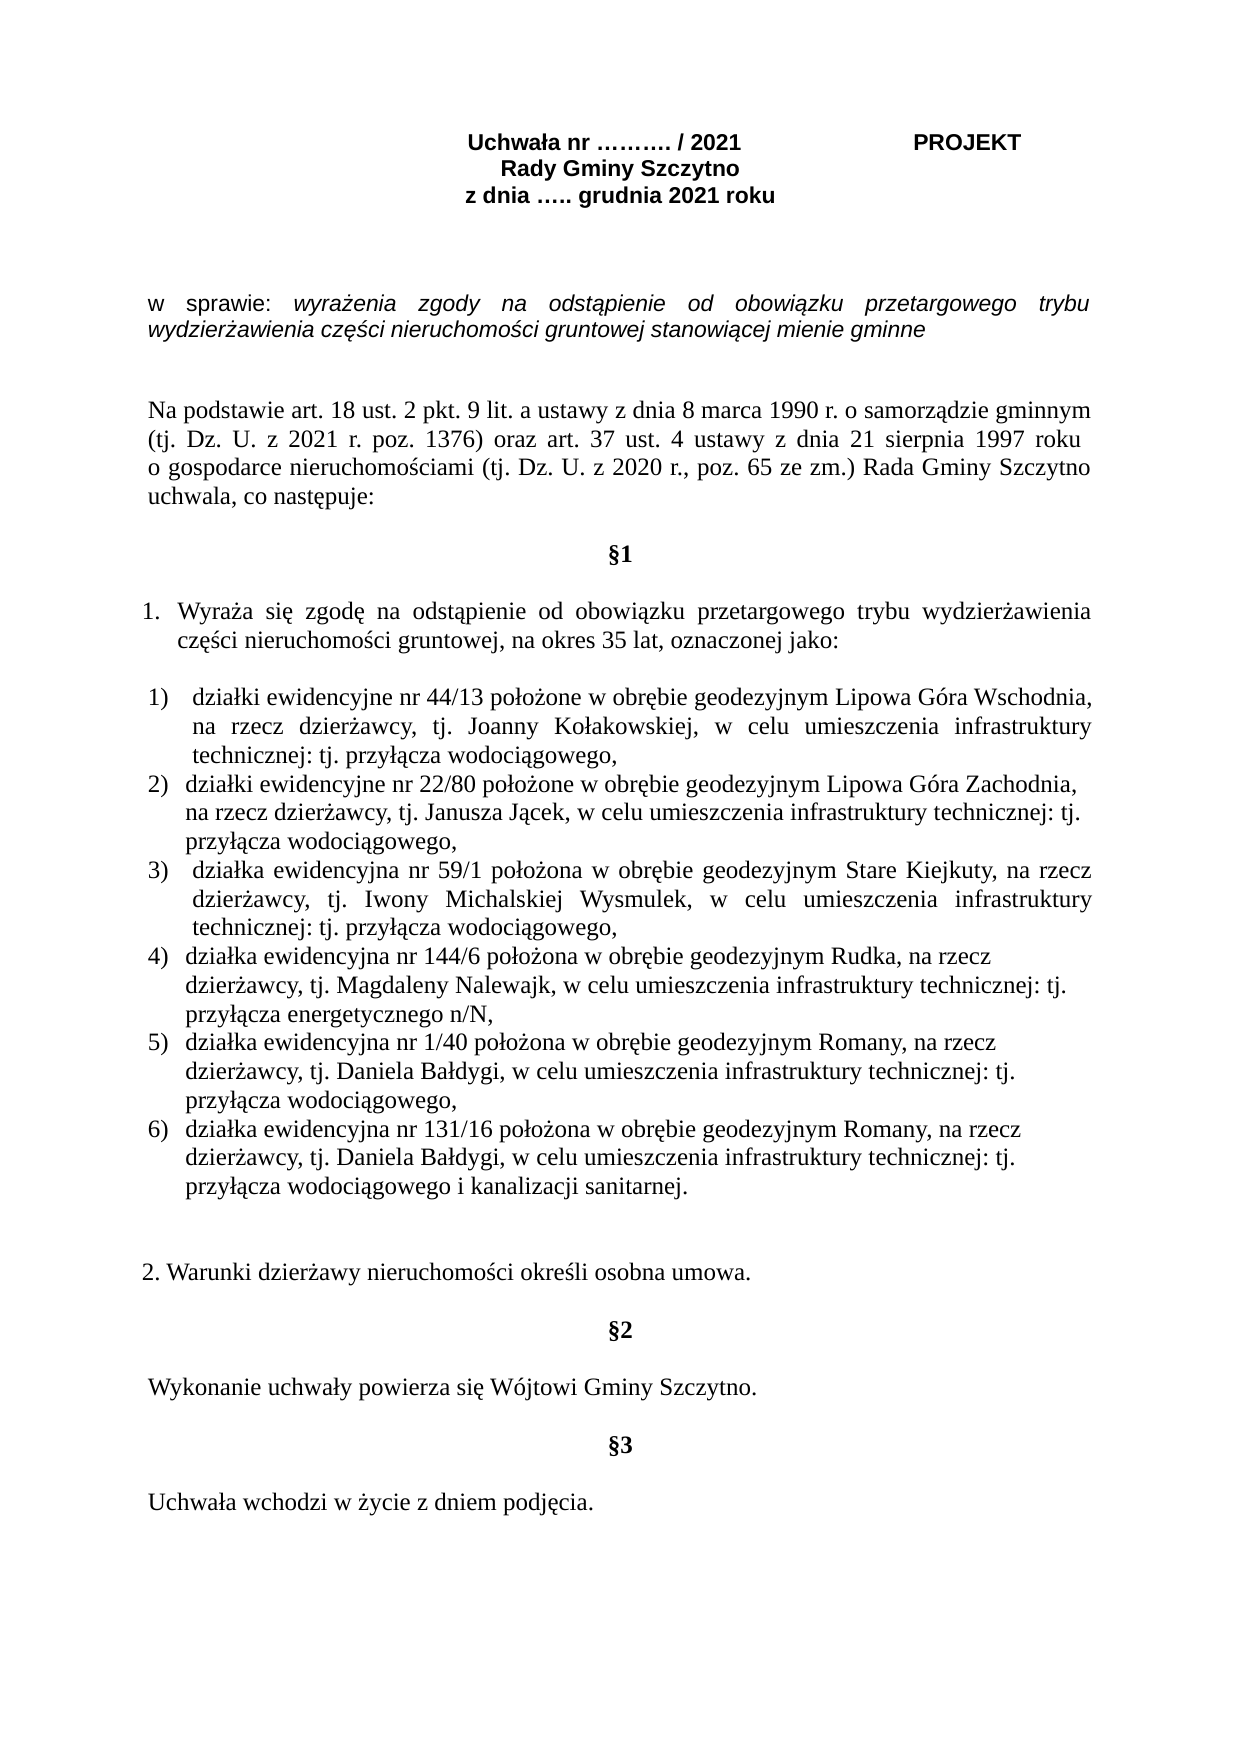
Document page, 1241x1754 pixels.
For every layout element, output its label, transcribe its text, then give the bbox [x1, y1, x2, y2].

text 2. Warunki dzierżawy nieruchomości określi osobna umowa. [142, 1257, 1093, 1286]
text Wykonanie uchwały powierza się Wójtowi Gminy Szczytno. [148, 1372, 1093, 1401]
text Rady Gminy Szczytno [148, 155, 1093, 182]
list działki ewidencyjne nr 44/13 położone w obrębie geodezyjnym Lipowa Góra Wschodnia, na rzecz dzierżawcy, tj. Joanny Kołakowskiej, w celu umieszczenia infrastruktury technicznej: tj. przyłącza wodociągowego, [148, 682, 1093, 769]
text Uchwała nr ………. / 2021 PROJEKT [148, 129, 1093, 155]
text z dnia ….. grudnia 2021 roku [148, 182, 1093, 208]
list działki ewidencyjne nr 22/80 położone w obrębie geodezyjnym Lipowa Góra Zachodnia, na rzecz dzierżawcy, tj. Janusza Jącek, w celu umieszczenia infrastruktury technicznej: tj. przyłącza wodociągowego, [148, 769, 1093, 855]
list działka ewidencyjna nr 131/16 położona w obrębie geodezyjnym Romany, na rzecz dzierżawcy, tj. Daniela Bałdygi, w celu umieszczenia infrastruktury technicznej: tj. przyłącza wodociągowego i kanalizacji sanitarnej. [148, 1114, 1093, 1200]
list działka ewidencyjna nr 1/40 położona w obrębie geodezyjnym Romany, na rzecz dzierżawcy, tj. Daniela Bałdygi, w celu umieszczenia infrastruktury technicznej: tj. przyłącza wodociągowego, [148, 1027, 1093, 1114]
list Wyraża się zgodę na odstąpienie od obowiązku przetargowego trybu wydzierżawienia części nieruchomości gruntowej, na okres 35 lat, oznaczonej jako: [142, 596, 1093, 654]
list działka ewidencyjna nr 59/1 położona w obrębie geodezyjnym Stare Kiejkuty, na rzecz dzierżawcy, tj. Iwony Michalskiej Wysmulek, w celu umieszczenia infrastruktury technicznej: tj. przyłącza wodociągowego, [148, 855, 1093, 941]
text Uchwała wchodzi w życie z dniem podjęcia. [148, 1487, 1093, 1516]
text §1 [148, 539, 1093, 567]
list działka ewidencyjna nr 144/6 położona w obrębie geodezyjnym Rudka, na rzecz dzierżawcy, tj. Magdaleny Nalewajk, w celu umieszczenia infrastruktury technicznej: tj. przyłącza energetycznego n/N, [148, 941, 1093, 1027]
text w sprawie: wyrażenia zgody na odstąpienie od obowiązku przetargowego trybu wydzierżawienia części nieruchomości gruntowej stanowiącej mienie gminne [148, 289, 1093, 342]
text §3 [148, 1430, 1093, 1459]
text §2 [148, 1315, 1093, 1344]
text Na podstawie art. 18 ust. 2 pkt. 9 lit. a ustawy z dnia 8 marca 1990 r. o samorządzie gminnym (tj. Dz. U. z 2021 r. poz. 1376) oraz art. 37 ust. 4 ustawy z dnia 21 sierpnia 1997 roku o gospodarce nieruchomościami (tj. Dz. U. z 2020 r., poz. 65 ze zm.) Rada Gminy Szczytno uchwala, co następuje: [148, 395, 1093, 510]
